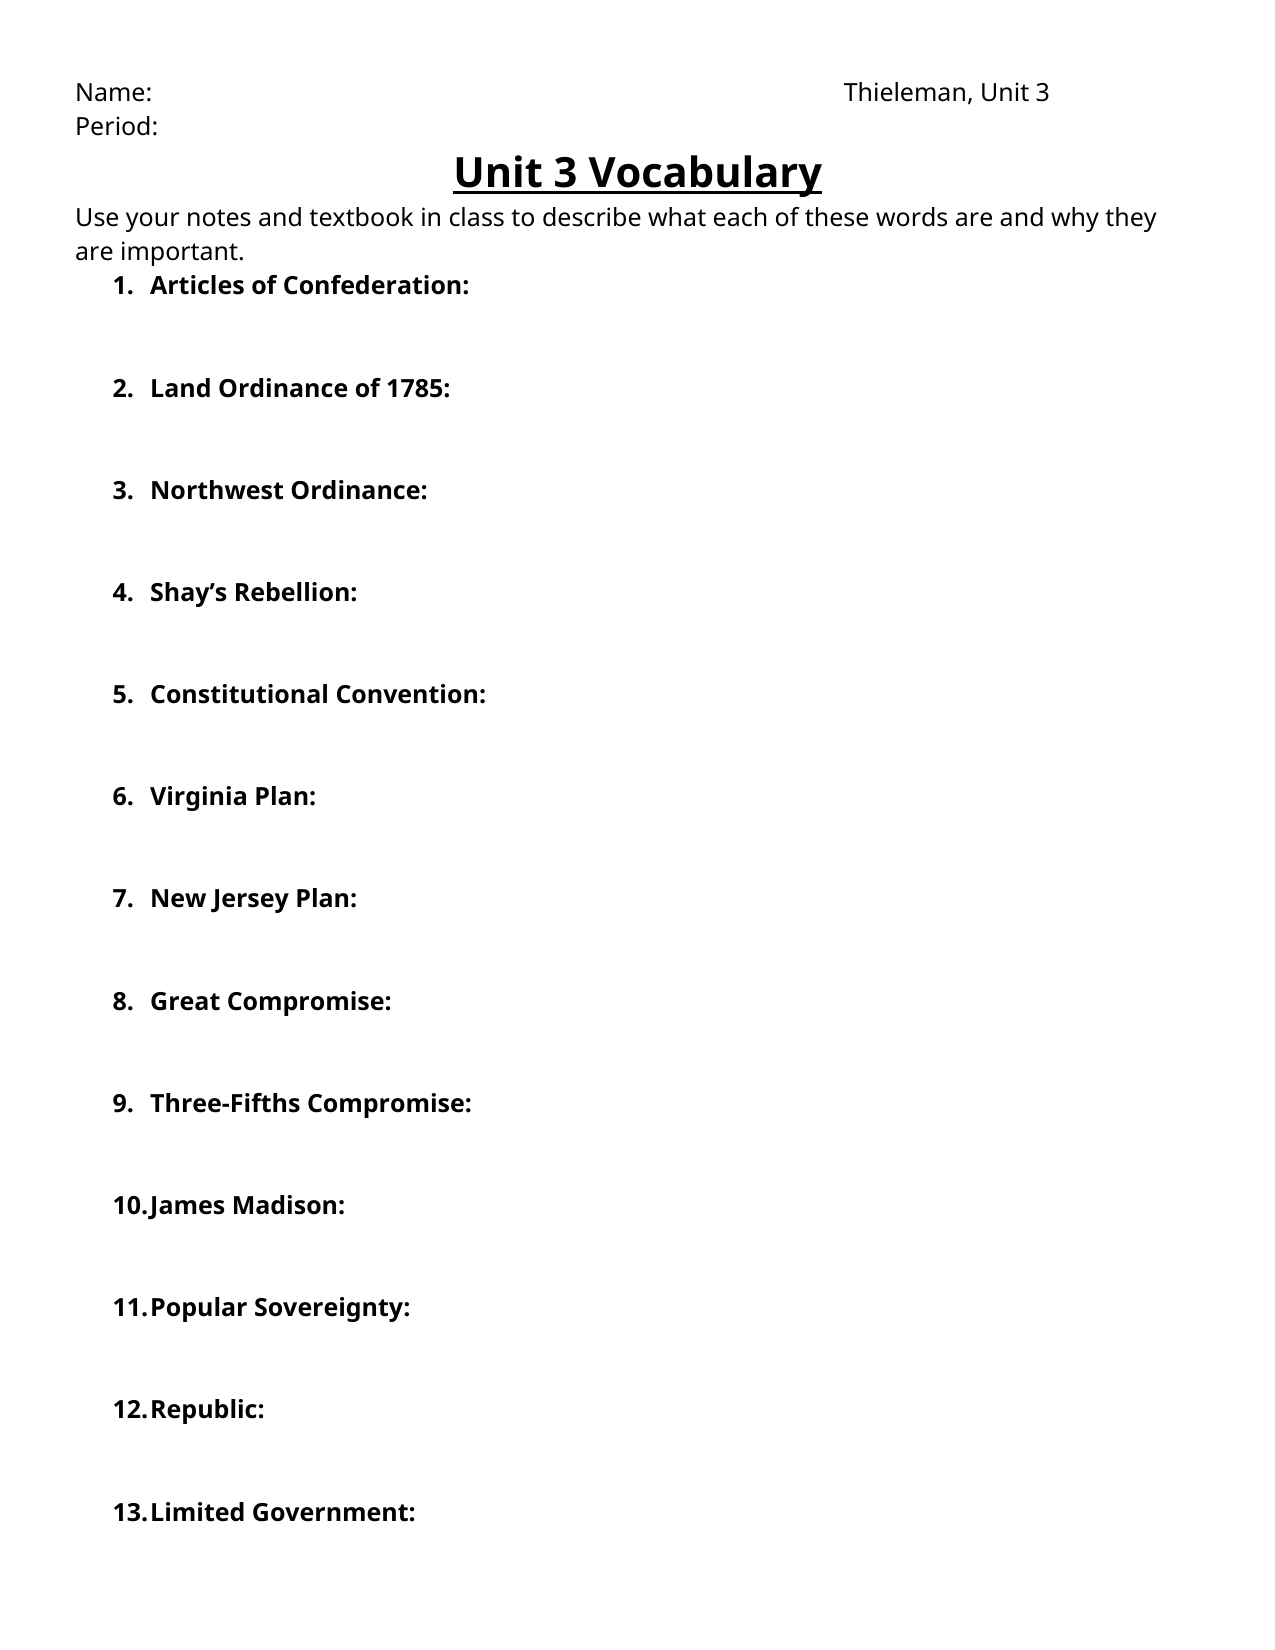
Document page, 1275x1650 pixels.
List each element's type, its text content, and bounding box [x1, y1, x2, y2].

list Limited Government: [112, 1494, 1200, 1528]
text Use your notes and textbook in class to describe what each of these words are and why they are important. [75, 200, 1200, 268]
list Virginia Plan: [112, 779, 1200, 813]
list James Madison: [112, 1188, 1200, 1222]
list Popular Sovereignty: [112, 1290, 1200, 1324]
list Great Compromise: [112, 983, 1200, 1017]
list Land Ordinance of 1785: [112, 370, 1200, 404]
text Unit 3 Vocabulary [75, 143, 1200, 200]
list Northwest Ordinance: [112, 472, 1200, 506]
list Shay’s Rebellion: [112, 574, 1200, 609]
list Constitutional Convention: [112, 677, 1200, 711]
list Republic: [112, 1392, 1200, 1426]
list New Jersey Plan: [112, 881, 1200, 915]
list Articles of Confederation: [112, 268, 1200, 302]
list Three-Fifths Compromise: [112, 1086, 1200, 1119]
